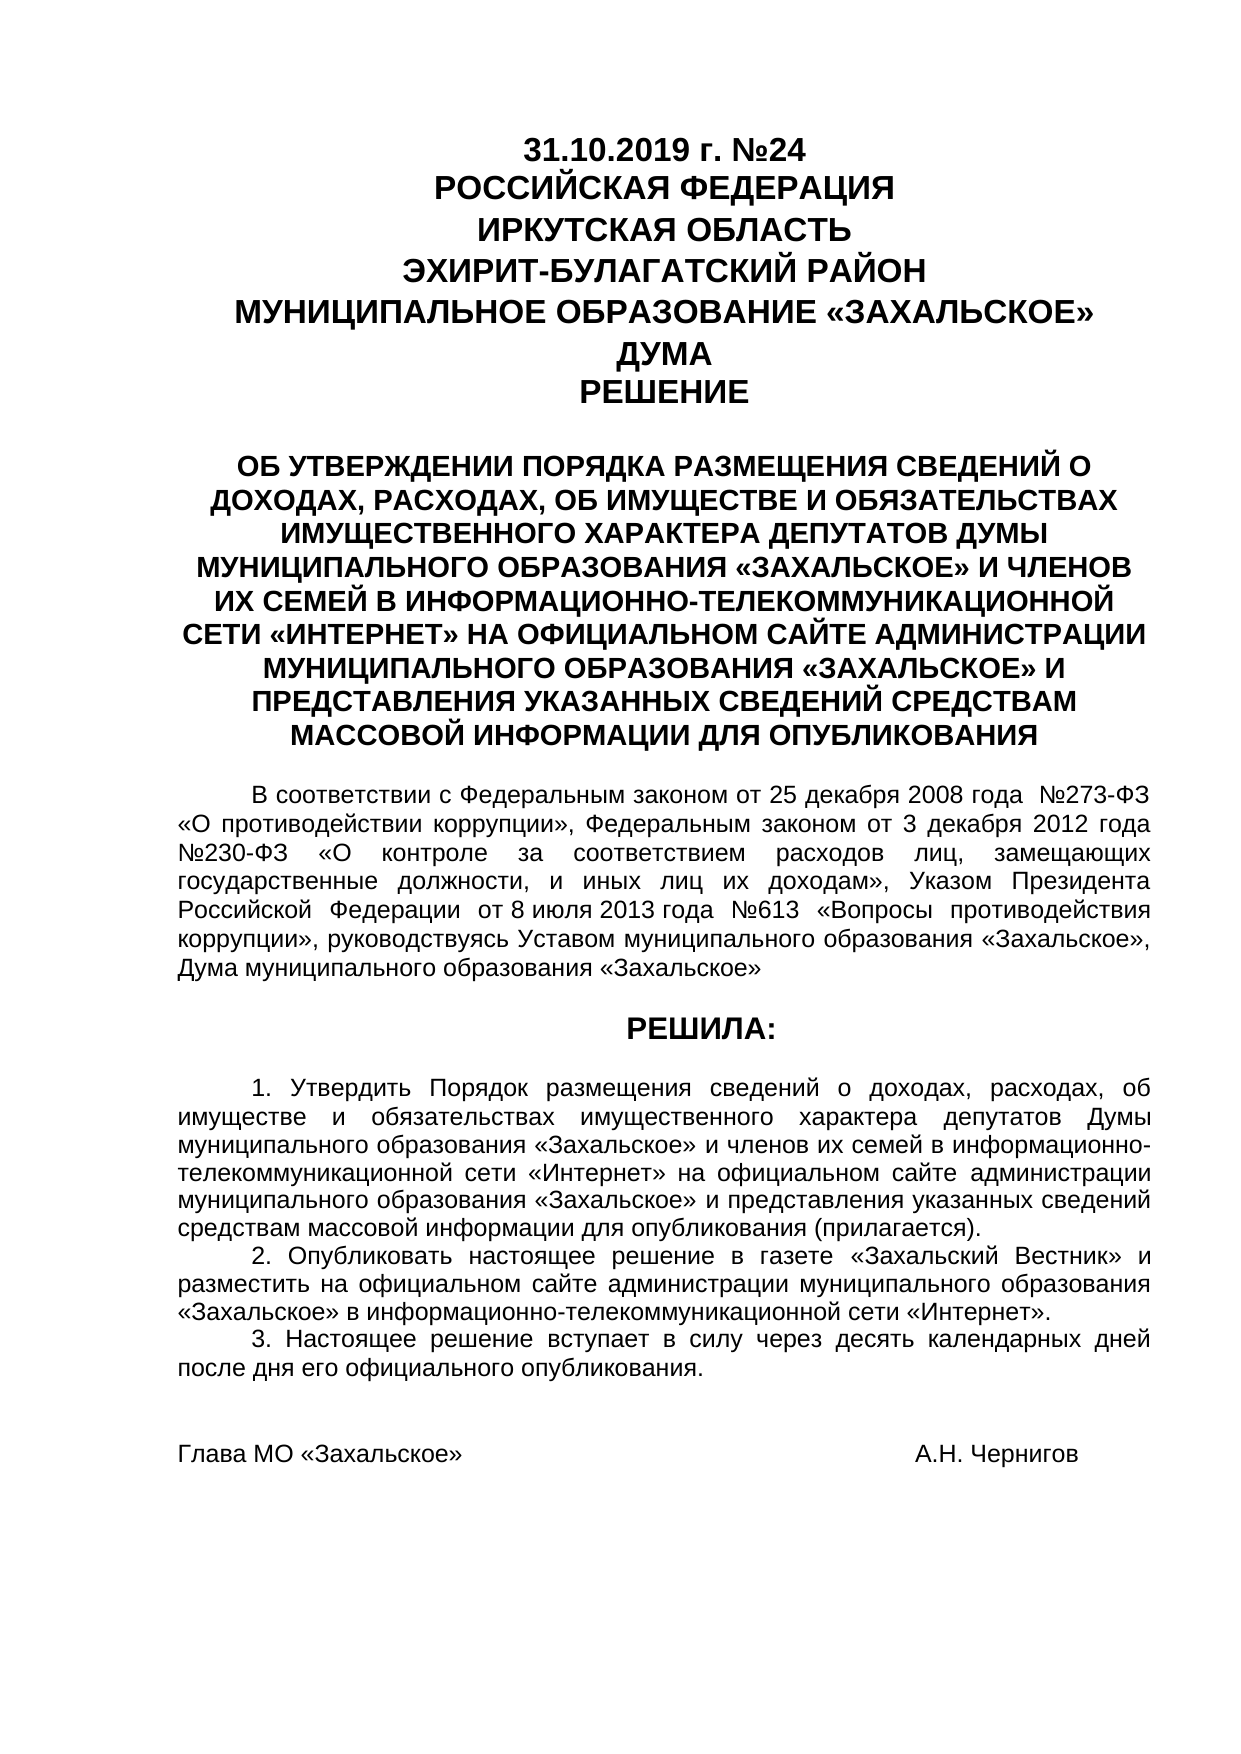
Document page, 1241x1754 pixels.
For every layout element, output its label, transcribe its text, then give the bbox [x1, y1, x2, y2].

text РОССИЙСКАЯ ФЕДЕРАЦИЯ [177, 168, 1152, 207]
text Глава МО «Захальское» А.Н. Чернигов [177, 1439, 1152, 1468]
text МУНИЦИПАЛЬНОЕ ОБРАЗОВАНИЕ «ЗАХАЛЬСКОЕ» [177, 293, 1152, 331]
text 1. Утвердить Порядок размещения сведений о доходах, расходах, об имуществе и обязательствах имущественного характера депутатов Думы муниципального образования «Захальское» и членов их семей в информационно-телекоммуникационной сети «Интернет» на официальном сайте администрации муниципального образования «Захальское» и представления указанных сведений средствам массовой информации для опубликования (прилагается). [177, 1075, 1152, 1242]
title РЕШЕНИЕ [177, 372, 1152, 411]
text 3. Настоящее решение вступает в силу через десять календарных дней после дня его официального опубликования. [177, 1326, 1152, 1381]
text 2. Опубликовать настоящее решение в газете «Захальский Вестник» и разместить на официальном сайте администрации муниципального образования «Захальское» в информационно-телекоммуникационной сети «Интернет». [177, 1242, 1152, 1326]
text В соответствии с Федеральным законом от 25 декабря 2008 года №273-ФЗ «О противодействии коррупции», Федеральным законом от 3 декабря 2012 года №230-ФЗ «О контроле за соответствием расходов лиц, замещающих государственные должности, и иных лиц их доходам», Указом Президента Российской Федерации от 8 июля 2013 года №613 «Вопросы противодействия коррупции», руководствуясь Уставом муниципального образования «Захальское», Дума муниципального образования «Захальское» [177, 780, 1152, 981]
text 31.10.2019 г. №24 [177, 130, 1152, 168]
text ИРКУТСКАЯ ОБЛАСТЬ [177, 210, 1152, 248]
title ДУМА [177, 334, 1152, 372]
text РЕШИЛА: [177, 1010, 1152, 1046]
text ЭХИРИТ-БУЛАГАТСКИЙ РАЙОН [177, 251, 1152, 289]
text ОБ УТВЕРЖДЕНИИ ПОРЯДКА размещения сведений о доходах, расходах, об имуществе и обязательствах имущественного характера депутатов думы муниципального образования «Захальское» и членов их семей в информационно-телекоммуникационной сети «Интернет» на официальнОМ сайтЕ Администрации муниципального образования «Захальское» и представления указанных сведений средствам массовой информации для опубликования [177, 449, 1152, 751]
